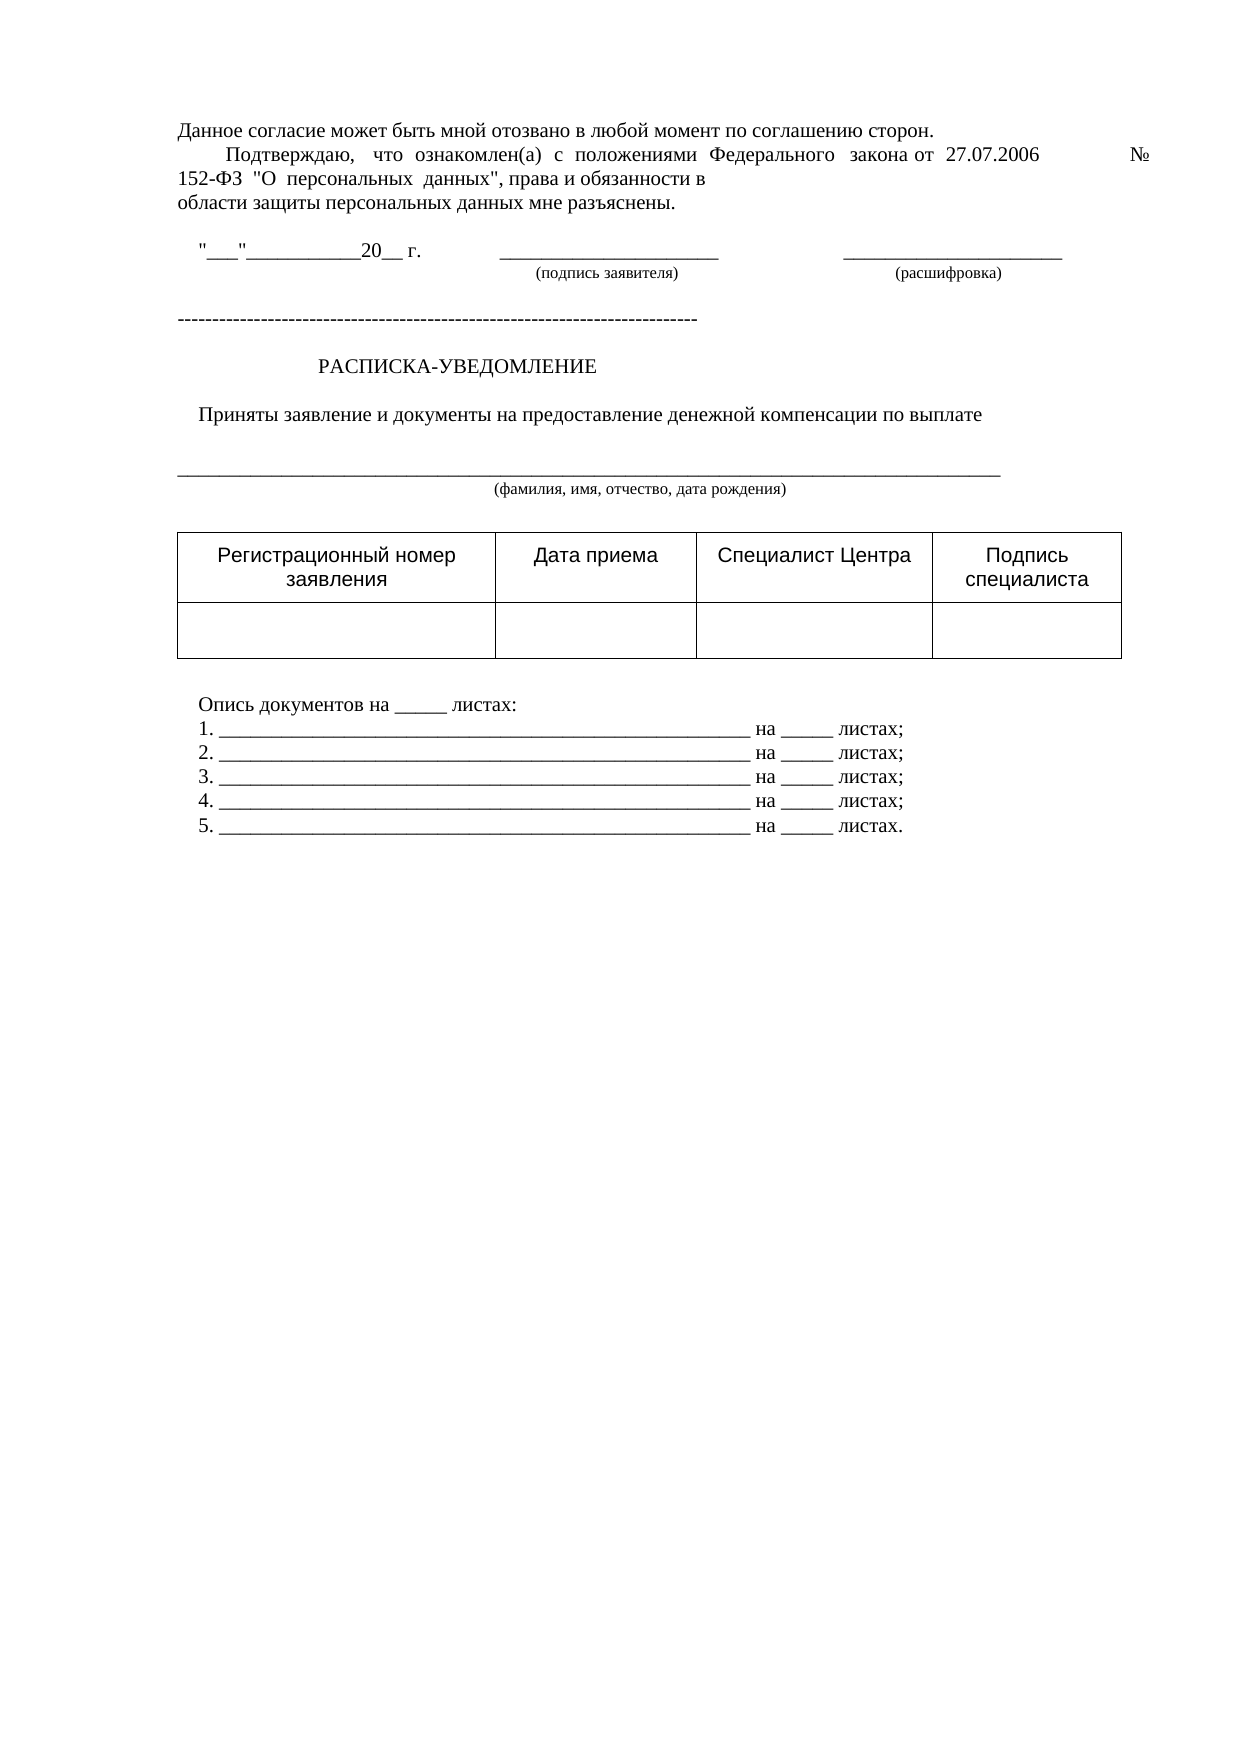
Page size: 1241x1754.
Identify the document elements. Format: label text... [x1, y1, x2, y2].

subtitle Опись документов на _____ листах: [177, 692, 1152, 716]
subtitle _______________________________________________________________________________ [177, 455, 1152, 479]
table_cell [697, 603, 932, 658]
subtitle Приняты заявление и документы на предоставление денежной компенсации по выплате [177, 402, 1152, 426]
subtitle (фамилия, имя, отчество, дата рождения) [177, 479, 1152, 498]
table_cell [496, 603, 696, 658]
table_header Регистрационный номер заявления [178, 533, 495, 602]
subtitle Подтверждаю, что ознакомлен(а) с положениями Федерального закона от 27.07.2006 № 152-ФЗ "О персональных данных", права и обязанности в [177, 142, 1152, 190]
subtitle 5. ___________________________________________________ на _____ листах. [177, 812, 1152, 837]
table_cell [933, 603, 1121, 658]
subtitle 1. ___________________________________________________ на _____ листах; [177, 716, 1152, 740]
subtitle 2. ___________________________________________________ на _____ листах; [177, 740, 1152, 764]
subtitle 4. ___________________________________________________ на _____ листах; [177, 788, 1152, 812]
subtitle РАСПИСКА-УВЕДОМЛЕНИЕ [177, 354, 1152, 378]
subtitle области защиты персональных данных мне разъяснены. [177, 190, 1152, 214]
subtitle "___"___________20__ г. _____________________ _____________________ [177, 238, 1152, 262]
subtitle (подпись заявителя) (расшифровка) [177, 262, 1152, 282]
subtitle 3. ___________________________________________________ на _____ листах; [177, 764, 1152, 788]
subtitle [177, 118, 1152, 142]
table_header Дата приема [496, 533, 696, 602]
table_header Подпись специалиста [933, 533, 1121, 602]
table_cell [178, 603, 495, 658]
subtitle --------------------------------------------------------------------------- [177, 306, 1152, 330]
table_header Специалист Центра [697, 533, 932, 602]
